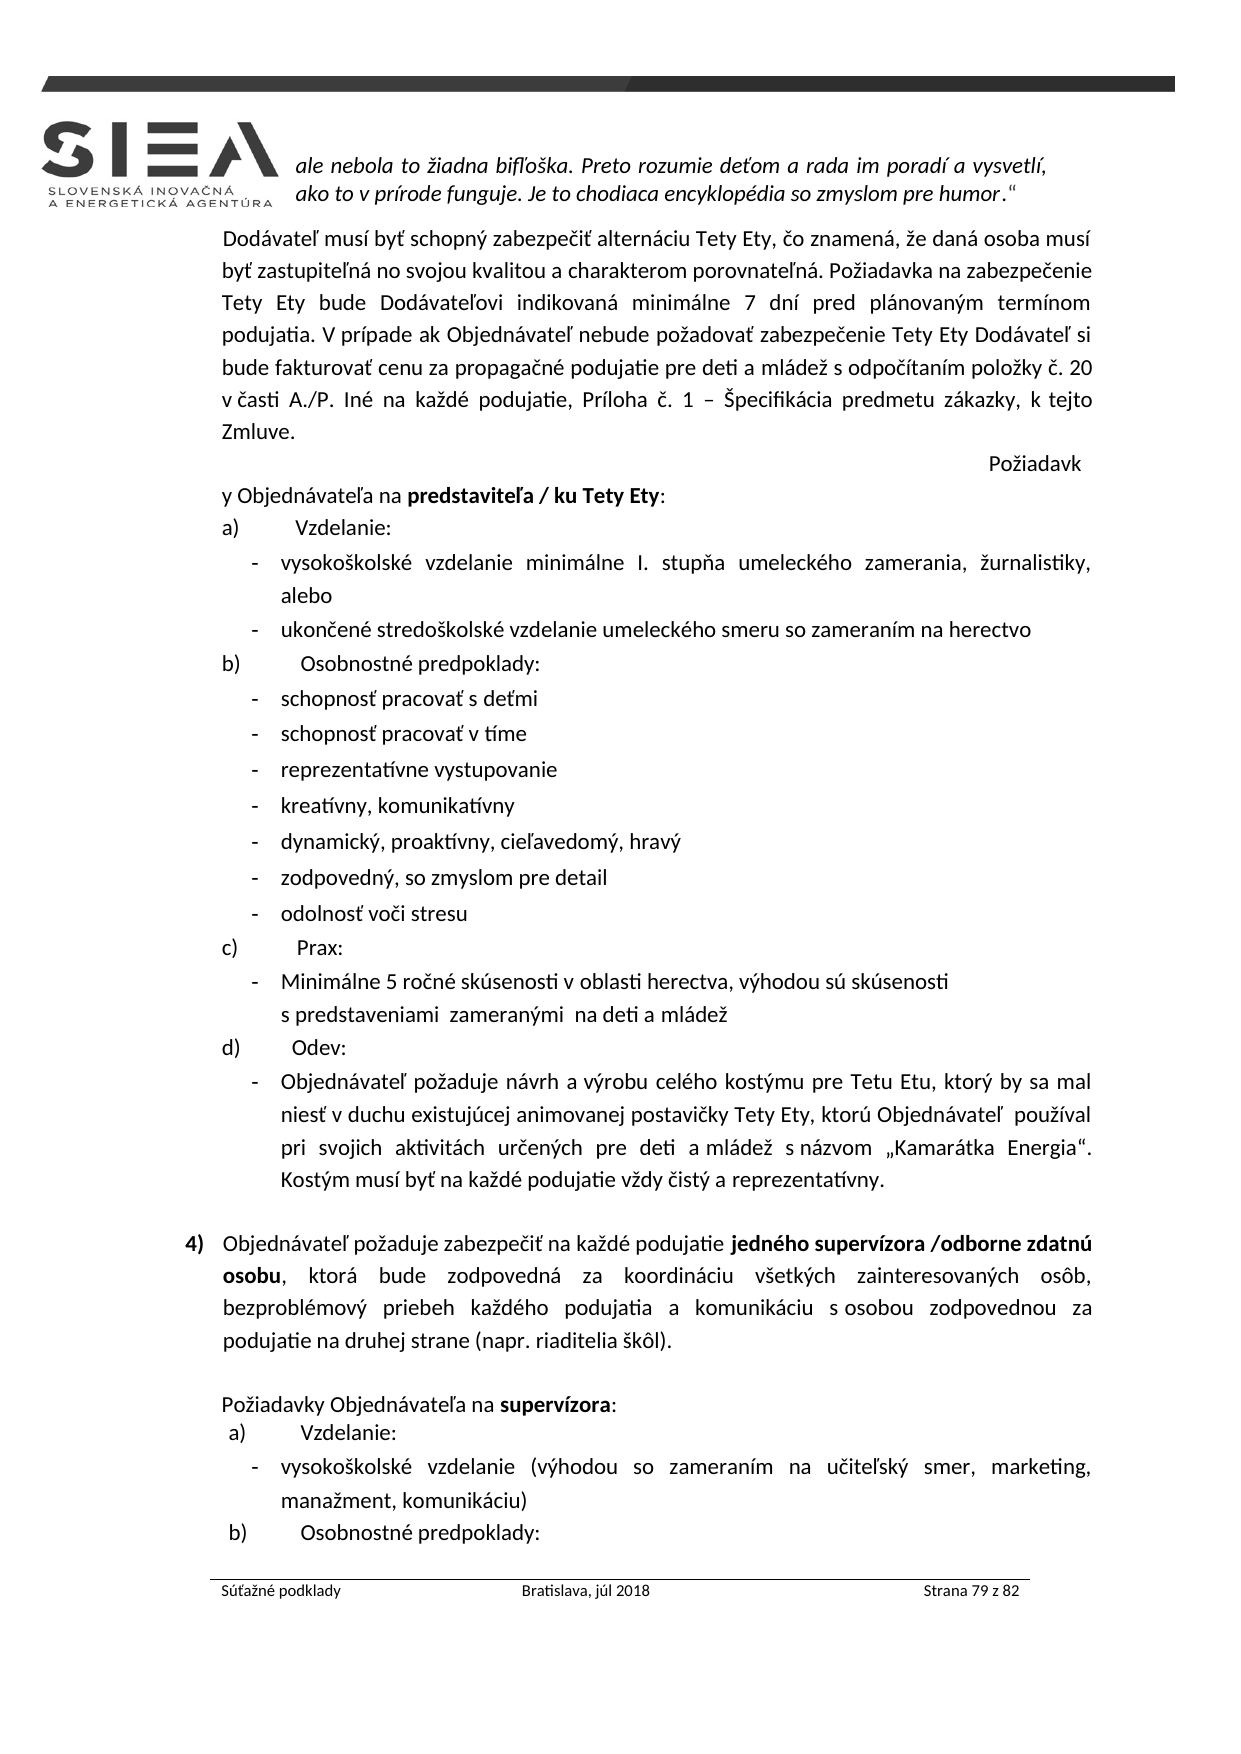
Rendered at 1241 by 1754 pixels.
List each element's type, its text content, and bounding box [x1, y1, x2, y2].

list Minimálne 5 ročné skúsenosti v oblasti herectva, výhodou sú skúsenosti s predstaveniami zameranými na deti a mládež [251, 965, 1093, 1029]
list Objednávateľ požaduje zabezpečiť na každé podujatie jedného supervízora /odborne zdatnú osobu, ktorá bude zodpovedná za koordináciu všetkých zainteresovaných osôb, bezproblémový priebeh každého podujatia a komunikáciu s osobou zodpovednou za podujatie na druhej strane (napr. riaditelia škôl). [185, 1229, 1093, 1354]
list Vzdelanie: [222, 513, 1093, 542]
text Požiadavky Objednávateľa na supervízora: [148, 1390, 1093, 1418]
list Objednávateľ požaduje návrh a výrobu celého kostýmu pre Tetu Etu, ktorý by sa mal niesť v duchu existujúcej animovanej postavičky Tety Ety, ktorú Objednávateľ používal pri svojich aktivitách určených pre deti a mládež s názvom „Kamarátka Energia“. Kostým musí byť na každé podujatie vždy čistý a reprezentatívny. [251, 1065, 1093, 1193]
list Prax: [222, 933, 1093, 961]
list reprezentatívne vystupovanie [251, 753, 1093, 784]
list zodpovedný, so zmyslom pre detail [251, 861, 1093, 892]
list Osobnostné predpoklady: [221, 1518, 1093, 1546]
list schopnosť pracovať s deťmi [251, 681, 1093, 713]
list dynamický, proaktívny, cieľavedomý, hravý [251, 825, 1093, 856]
list odolnosť voči stresu [251, 897, 1093, 928]
list Odev: [222, 1033, 1093, 1061]
list kreatívny, komunikatívny [251, 789, 1093, 821]
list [295, 151, 1048, 207]
list ukončené stredoškolské vzdelanie umeleckého smeru so zameraním na herectvo [251, 613, 1093, 644]
list vysokoškolské vzdelanie (výhodou so zameraním na učiteľský smer, marketing, manažment, komunikáciu) [251, 1450, 1093, 1514]
list Osobnostné predpoklady: [222, 649, 1093, 677]
list Dodávateľ musí byť schopný zabezpečiť alternáciu Tety Ety, čo znamená, že daná osoba musí byť zastupiteľná no svojou kvalitou a charakterom porovnateľná. Požiadavka na zabezpečenie Tety Ety bude Dodávateľovi indikovaná minimálne 7 dní pred plánovaným termínom podujatia. V prípade ak Objednávateľ nebude požadovať zabezpečenie Tety Ety Dodávateľ si bude fakturovať cenu za propagačné podujatie pre deti a mládež s odpočítaním položky č. 20 v časti A./P. Iné na každé podujatie, Príloha č. 1 – Špecifikácia predmetu zákazky, k tejto Zmluve. [222, 224, 1093, 445]
text Požiadavky Objednávateľa na predstaviteľa / ku Tety Ety: [221, 449, 1093, 509]
list vysokoškolské vzdelanie minimálne I. stupňa umeleckého zamerania, žurnalistiky, alebo [251, 546, 1093, 609]
list Vzdelanie: [221, 1418, 1093, 1446]
list schopnosť pracovať v tíme [251, 717, 1093, 749]
